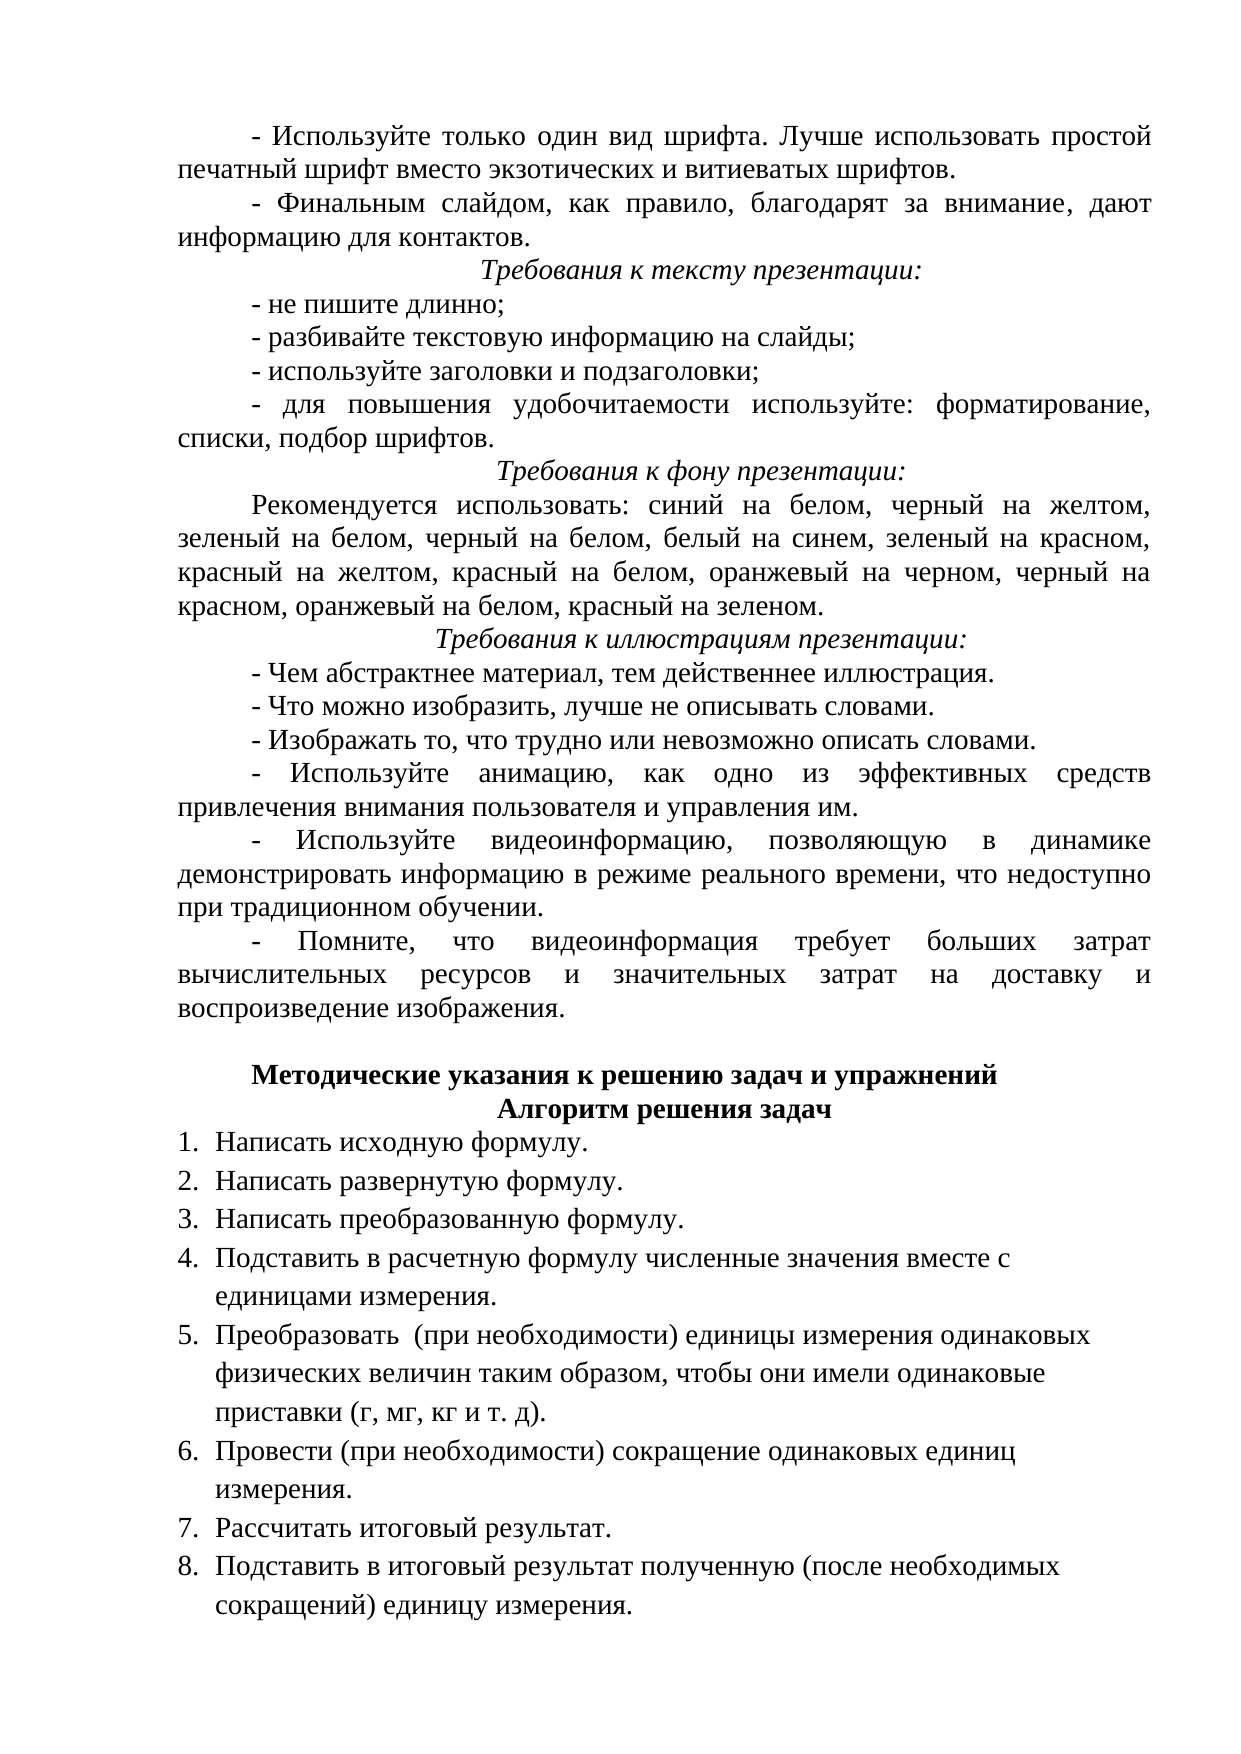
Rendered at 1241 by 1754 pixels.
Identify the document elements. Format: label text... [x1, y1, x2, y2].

text - Чем абстрактнее материал, тем действеннее иллюстрация. [177, 655, 1152, 688]
text - Изображать то, что трудно или невозможно описать словами. [177, 722, 1152, 755]
list Написать развернутую формулу. [177, 1163, 1152, 1196]
text - Используйте анимацию, как одно из эффективных средств привлечения внимания пользователя и управления им. [177, 755, 1152, 822]
text - Используйте только один вид шрифта. Лучше использовать простой печатный шрифт вместо экзотических и витиеватых шрифтов. [177, 118, 1152, 185]
text - не пишите длинно; [177, 286, 1152, 319]
list Подставить в расчетную формулу численные значения вместе с единицами измерения. [177, 1240, 1152, 1312]
text - Используйте видеоинформацию, позволяющую в динамике демонстрировать информацию в режиме реального времени, что недоступно при традиционном обучении. [177, 822, 1152, 923]
list Методические указания к решению задач и упражнений [177, 1057, 1152, 1091]
list Преобразовать (при необходимости) единицы измерения одинаковых физических величин таким образом, чтобы они имели одинаковые приставки (г, мг, кг и т. д). [177, 1317, 1152, 1428]
text Требования к тексту презентации: [177, 252, 1152, 286]
text Алгоритм решения задач [177, 1091, 1152, 1124]
text - разбивайте текстовую информацию на слайды; [177, 319, 1152, 353]
text - Что можно изобразить, лучше не описывать словами. [177, 688, 1152, 722]
list Написать преобразованную формулу. [177, 1201, 1152, 1235]
list Рассчитать итоговый результат. [177, 1510, 1152, 1543]
text - Финальным слайдом, как правило, благодарят за внимание, дают информацию для контактов. [177, 185, 1152, 252]
list Написать исходную формулу. [177, 1124, 1152, 1158]
text - для повышения удобочитаемости используйте: форматирование, списки, подбор шрифтов. [177, 386, 1152, 453]
list Провести (при необходимости) сокращение одинаковых единиц измерения. [177, 1433, 1152, 1505]
text Требования к иллюстрациям презентации: [177, 621, 1152, 655]
text - Помните, что видеоинформация требует больших затрат вычислительных ресурсов и значительных затрат на доставку и воспроизведение изображения. [177, 923, 1152, 1024]
text Требования к фону презентации: [177, 453, 1152, 487]
list Подставить в итоговый результат полученную (после необходимых сокращений) единицу измерения. [177, 1548, 1152, 1620]
text Рекомендуется использовать: синий на белом, черный на желтом, зеленый на белом, черный на белом, белый на синем, зеленый на красном, красный на желтом, красный на белом, оранжевый на черном, черный на красном, оранжевый на белом, красный на зеленом. [177, 487, 1152, 621]
text - используйте заголовки и подзаголовки; [177, 353, 1152, 386]
